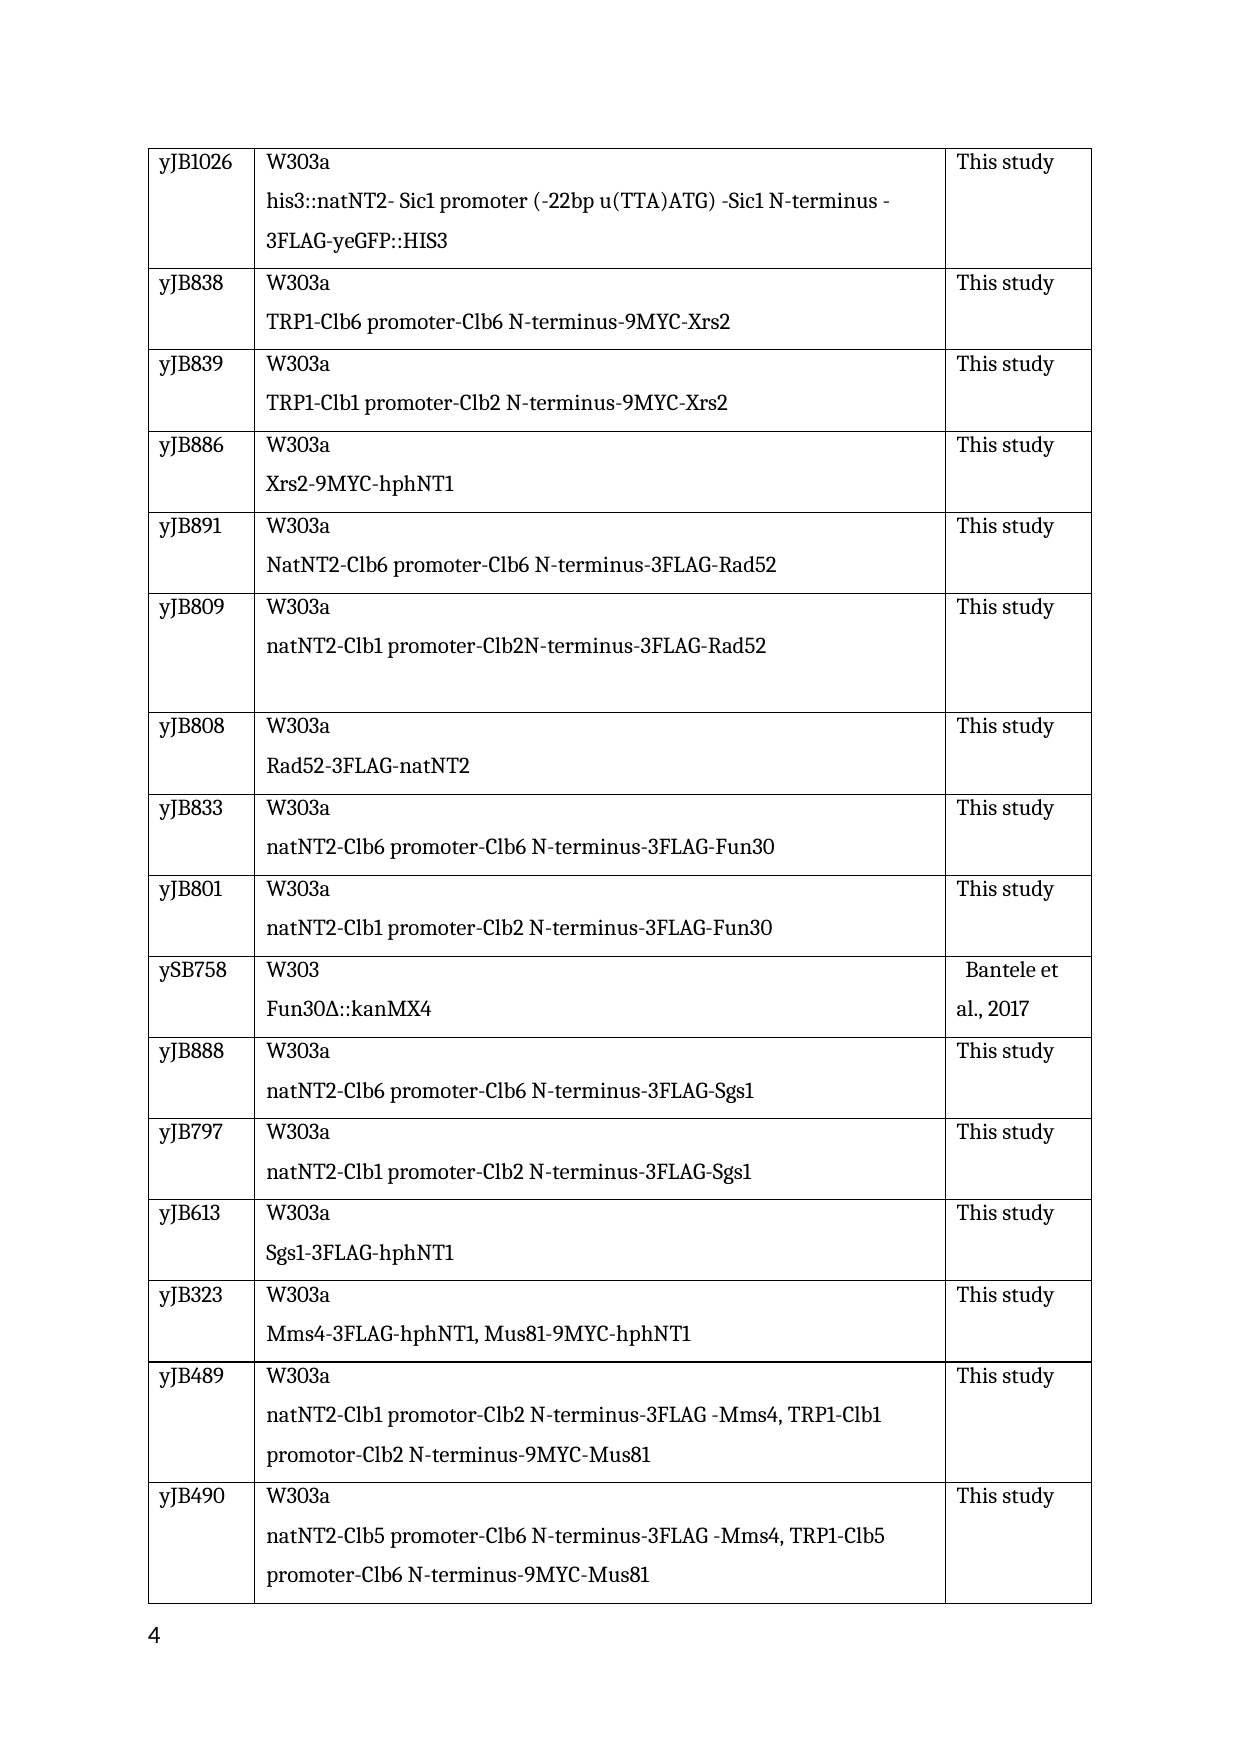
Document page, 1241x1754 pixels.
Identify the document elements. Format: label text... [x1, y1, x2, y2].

table_cell W303a natNT2-Clb1 promoter-Clb2 N-terminus-3FLAG-Sgs1 [255, 1119, 945, 1199]
table_cell W303 Fun30∆::kanMX4 [255, 957, 945, 1037]
table_cell W303a TRP1-Clb6 promoter-Clb6 N-terminus-9MYC-Xrs2 [255, 269, 945, 349]
table_cell yJB323 [149, 1281, 254, 1361]
table_cell This study [946, 1119, 1091, 1199]
table_cell W303a natNT2-Clb1 promoter-Clb2 N-terminus-3FLAG-Fun30 [255, 876, 945, 956]
table_cell W303a Xrs2-9MYC-hphNT1 [255, 432, 945, 512]
table_cell yJB886 [149, 432, 254, 512]
table_cell yJB833 [149, 795, 254, 874]
table_cell yJB838 [149, 269, 254, 349]
table_cell yJB888 [149, 1038, 254, 1118]
table_cell This study [946, 795, 1091, 874]
table_cell This study [946, 713, 1091, 793]
table_cell W303a Rad52-3FLAG-natNT2 [255, 713, 945, 793]
table_cell yJB839 [149, 350, 254, 431]
table_cell This study [946, 1363, 1091, 1482]
table_cell W303a Sgs1-3FLAG-hphNT1 [255, 1200, 945, 1280]
table_cell This study [946, 1038, 1091, 1118]
table_cell W303a natNT2-Clb1 promotor-Clb2 N-terminus-3FLAG -Mms4, TRP1-Clb1 promotor-Clb2 N-terminus-9MYC-Mus81 [255, 1363, 945, 1482]
table_cell yJB490 [149, 1483, 254, 1603]
table_cell yJB489 [149, 1363, 254, 1482]
table_cell This study [946, 1281, 1091, 1361]
table_cell (Bantele et al., 2017) [946, 957, 1091, 1037]
table_cell W303a natNT2-Clb6 promoter-Clb6 N-terminus-3FLAG-Sgs1 [255, 1038, 945, 1118]
table_cell This study [946, 269, 1091, 349]
table_cell yJB1026 [149, 149, 254, 268]
table_cell yJB808 [149, 713, 254, 793]
table_cell yJB797 [149, 1119, 254, 1199]
table_cell W303a NatNT2-Clb6 promoter-Clb6 N-terminus-3FLAG-Rad52 [255, 513, 945, 593]
table_cell This study [946, 594, 1091, 712]
table_cell W303a Mms4-3FLAG-hphNT1, Mus81-9MYC-hphNT1 [255, 1281, 945, 1361]
table_cell This study [946, 513, 1091, 593]
table_cell yJB891 [149, 513, 254, 593]
table_cell This study [946, 1200, 1091, 1280]
table_cell This study [946, 350, 1091, 431]
table_cell W303a TRP1-Clb1 promoter-Clb2 N-terminus-9MYC-Xrs2 [255, 350, 945, 431]
table_cell W303a his3::natNT2- Sic1 promoter (-22bp u(TTA)ATG) -Sic1 N-terminus -3FLAG-yeGFP::HIS3 [255, 149, 945, 268]
table_cell This study [946, 1483, 1091, 1603]
table_cell W303a natNT2-Clb6 promoter-Clb6 N-terminus-3FLAG-Fun30 [255, 795, 945, 874]
table_cell W303a natNT2-Clb1 promoter-Clb2N-terminus-3FLAG-Rad52 [255, 594, 945, 712]
table_cell ySB758 [149, 957, 254, 1037]
table_cell yJB809 [149, 594, 254, 712]
table_cell yJB801 [149, 876, 254, 956]
table_cell yJB613 [149, 1200, 254, 1280]
table_cell This study [946, 432, 1091, 512]
table_cell This study [946, 876, 1091, 956]
table_cell W303a natNT2-Clb5 promoter-Clb6 N-terminus-3FLAG -Mms4, TRP1-Clb5 promoter-Clb6 N-terminus-9MYC-Mus81 [255, 1483, 945, 1603]
table_cell This study [946, 149, 1091, 268]
